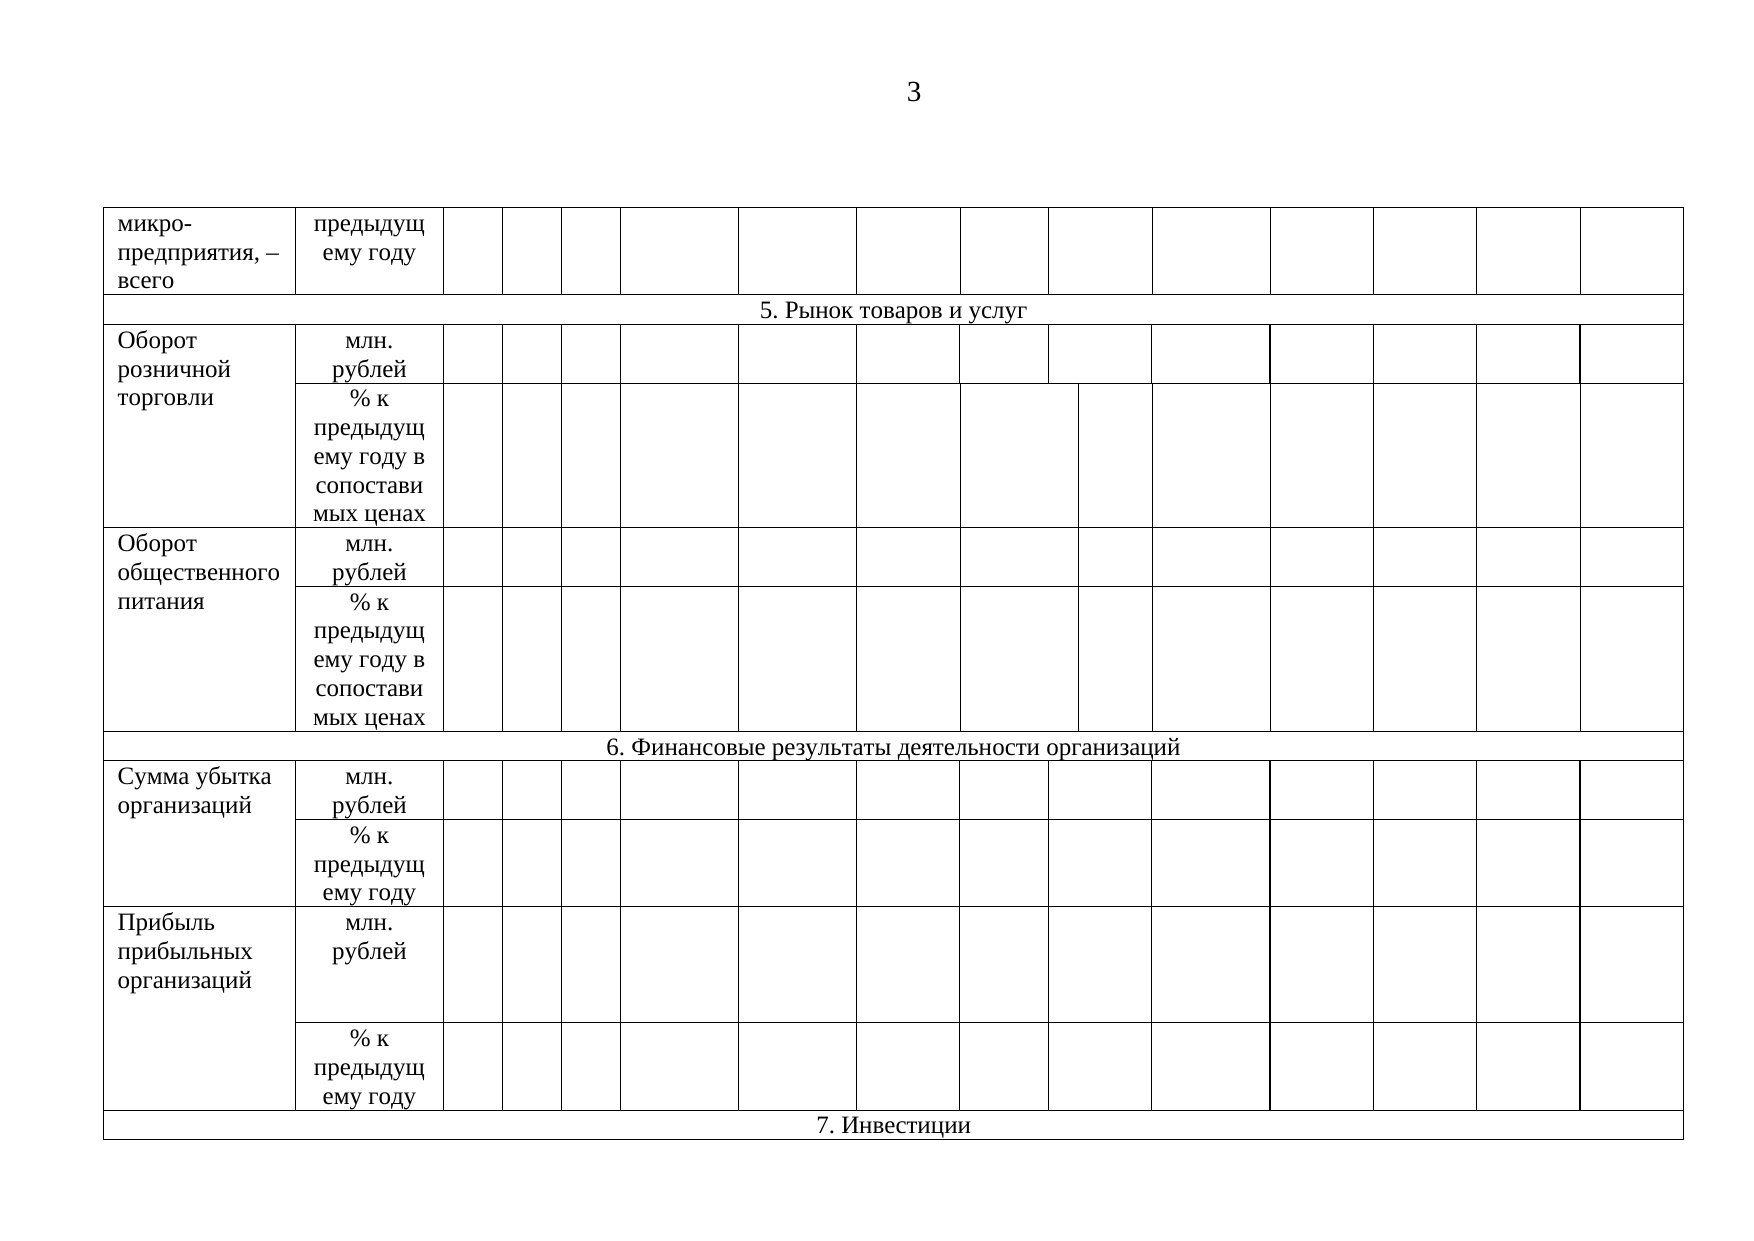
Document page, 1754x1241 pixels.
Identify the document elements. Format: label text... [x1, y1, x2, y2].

table_cell [857, 761, 959, 819]
table_cell [739, 907, 856, 1022]
table_cell [1048, 384, 1078, 527]
table_cell [1477, 1023, 1579, 1109]
table_cell [1271, 907, 1373, 1022]
table_cell 5. Рынок товаров и услуг [104, 295, 1683, 324]
table_cell [562, 907, 620, 1022]
table_cell [621, 761, 738, 819]
table_cell [1049, 1023, 1151, 1109]
table_cell [621, 384, 738, 527]
table_cell % к предыдущему году [296, 1023, 443, 1109]
table_cell 6. Финансовые результаты деятельности организаций [104, 732, 1683, 760]
table_cell [739, 384, 856, 527]
table_cell [1048, 587, 1078, 731]
table_cell [1152, 1023, 1269, 1109]
table_cell [1271, 820, 1373, 906]
table_cell млн. рублей [296, 907, 443, 1022]
table_cell [1152, 761, 1269, 819]
table_cell [1477, 528, 1580, 586]
table_cell [961, 208, 1048, 294]
table_cell [1048, 528, 1078, 586]
table_cell [1152, 820, 1269, 906]
table_cell [1581, 907, 1683, 1022]
table_cell [444, 761, 502, 819]
table_cell [1581, 820, 1683, 906]
table_cell [1049, 907, 1151, 1022]
table_cell [1374, 208, 1476, 294]
table_cell [562, 325, 620, 382]
table_cell [857, 907, 959, 1022]
table_cell [1374, 325, 1476, 382]
table_cell [1374, 384, 1476, 527]
table_cell [621, 1023, 738, 1109]
table_cell [1477, 587, 1580, 731]
table_cell [621, 587, 738, 731]
table_cell [1477, 907, 1579, 1022]
table_cell [503, 907, 561, 1022]
table_cell [562, 1023, 620, 1109]
table_cell [503, 208, 561, 294]
table_cell [621, 528, 738, 586]
table_cell [960, 761, 1048, 819]
table_cell [961, 384, 1048, 527]
table_cell [621, 325, 738, 382]
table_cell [296, 208, 443, 294]
table_cell [857, 528, 960, 586]
table_cell [1152, 907, 1269, 1022]
table_cell [562, 384, 620, 527]
table_cell [857, 384, 960, 527]
table_cell Оборот общественного питания [104, 528, 295, 731]
table_cell [1153, 587, 1270, 731]
table_cell [562, 587, 620, 731]
table_cell [739, 208, 856, 294]
table_cell [1581, 1023, 1683, 1109]
table_cell Оборот розничной торговли [104, 325, 295, 527]
table_cell [1477, 325, 1579, 382]
table_cell [739, 820, 856, 906]
table_cell [444, 1023, 502, 1109]
table_cell [503, 528, 561, 586]
table_cell [562, 208, 620, 294]
table_cell [1271, 587, 1373, 731]
table_cell [503, 761, 561, 819]
table_cell млн. рублей [296, 761, 443, 819]
table_cell [1374, 1023, 1476, 1109]
table_cell [562, 761, 620, 819]
table_cell [1271, 384, 1373, 527]
table_cell [739, 761, 856, 819]
table_cell [503, 325, 561, 382]
table_cell [1477, 761, 1579, 819]
table_cell [1153, 528, 1270, 586]
table_cell [621, 208, 738, 294]
table_cell [739, 528, 856, 586]
table_cell [1581, 528, 1683, 586]
table_cell [503, 820, 561, 906]
table_cell [1271, 208, 1373, 294]
table_cell [444, 528, 502, 586]
table_cell [1152, 325, 1269, 382]
table_cell [857, 1023, 959, 1109]
table_cell [1271, 1023, 1373, 1109]
table_cell [857, 820, 959, 906]
table_cell [1049, 761, 1151, 819]
table_cell [739, 587, 856, 731]
table_cell [503, 587, 561, 731]
table_cell [1477, 820, 1579, 906]
table_cell [1049, 325, 1151, 382]
table_cell [444, 907, 502, 1022]
table_cell [444, 820, 502, 906]
table_cell [960, 1023, 1048, 1109]
table_cell [1271, 761, 1373, 819]
table_cell [1153, 384, 1270, 527]
table_cell [1581, 761, 1683, 819]
table_cell [961, 528, 1048, 586]
table_cell [1477, 384, 1580, 527]
table_cell млн. рублей [296, 325, 443, 382]
table_cell [1079, 528, 1152, 586]
table_cell [562, 820, 620, 906]
table_cell [1049, 208, 1152, 294]
table_cell [960, 820, 1048, 906]
table_cell [1581, 208, 1683, 294]
table_cell [1374, 820, 1476, 906]
table_cell [1271, 528, 1373, 586]
table_cell [1153, 208, 1270, 294]
table_cell 7. Инвестиции [104, 1111, 1683, 1139]
table_cell [739, 325, 856, 382]
table_cell [1581, 384, 1683, 527]
table_cell [562, 528, 620, 586]
table_cell [960, 325, 1048, 382]
table_cell [1374, 907, 1476, 1022]
table_cell [444, 384, 502, 527]
table_cell [503, 384, 561, 527]
table_cell % к предыдущему году в сопоставимых ценах [296, 587, 443, 731]
table_cell [1581, 587, 1683, 731]
table_cell [444, 587, 502, 731]
table_cell [503, 1023, 561, 1109]
table_cell [857, 587, 960, 731]
table_cell [1374, 761, 1476, 819]
table_cell [960, 907, 1048, 1022]
table_cell [1581, 325, 1683, 382]
table_cell [1079, 384, 1152, 527]
table_cell [1049, 820, 1151, 906]
table_cell [739, 1023, 856, 1109]
table_cell [1271, 325, 1373, 382]
table_cell [1374, 528, 1476, 586]
table_cell [857, 325, 959, 382]
table_cell [1477, 208, 1580, 294]
table_cell % к предыдущему году в сопоставимых ценах [296, 384, 443, 527]
table_cell % к предыдущему году [296, 820, 443, 906]
table_cell Прибыль прибыльных организаций [104, 907, 295, 1109]
table_cell [621, 820, 738, 906]
table_cell [857, 208, 960, 294]
table_cell [961, 587, 1048, 731]
table_cell Сумма убытка организаций [104, 761, 295, 906]
table_cell [1374, 587, 1476, 731]
table_cell млн. рублей [296, 528, 443, 586]
table_cell [444, 208, 502, 294]
table_cell [1079, 587, 1152, 731]
table_cell [444, 325, 502, 382]
table_cell [621, 907, 738, 1022]
